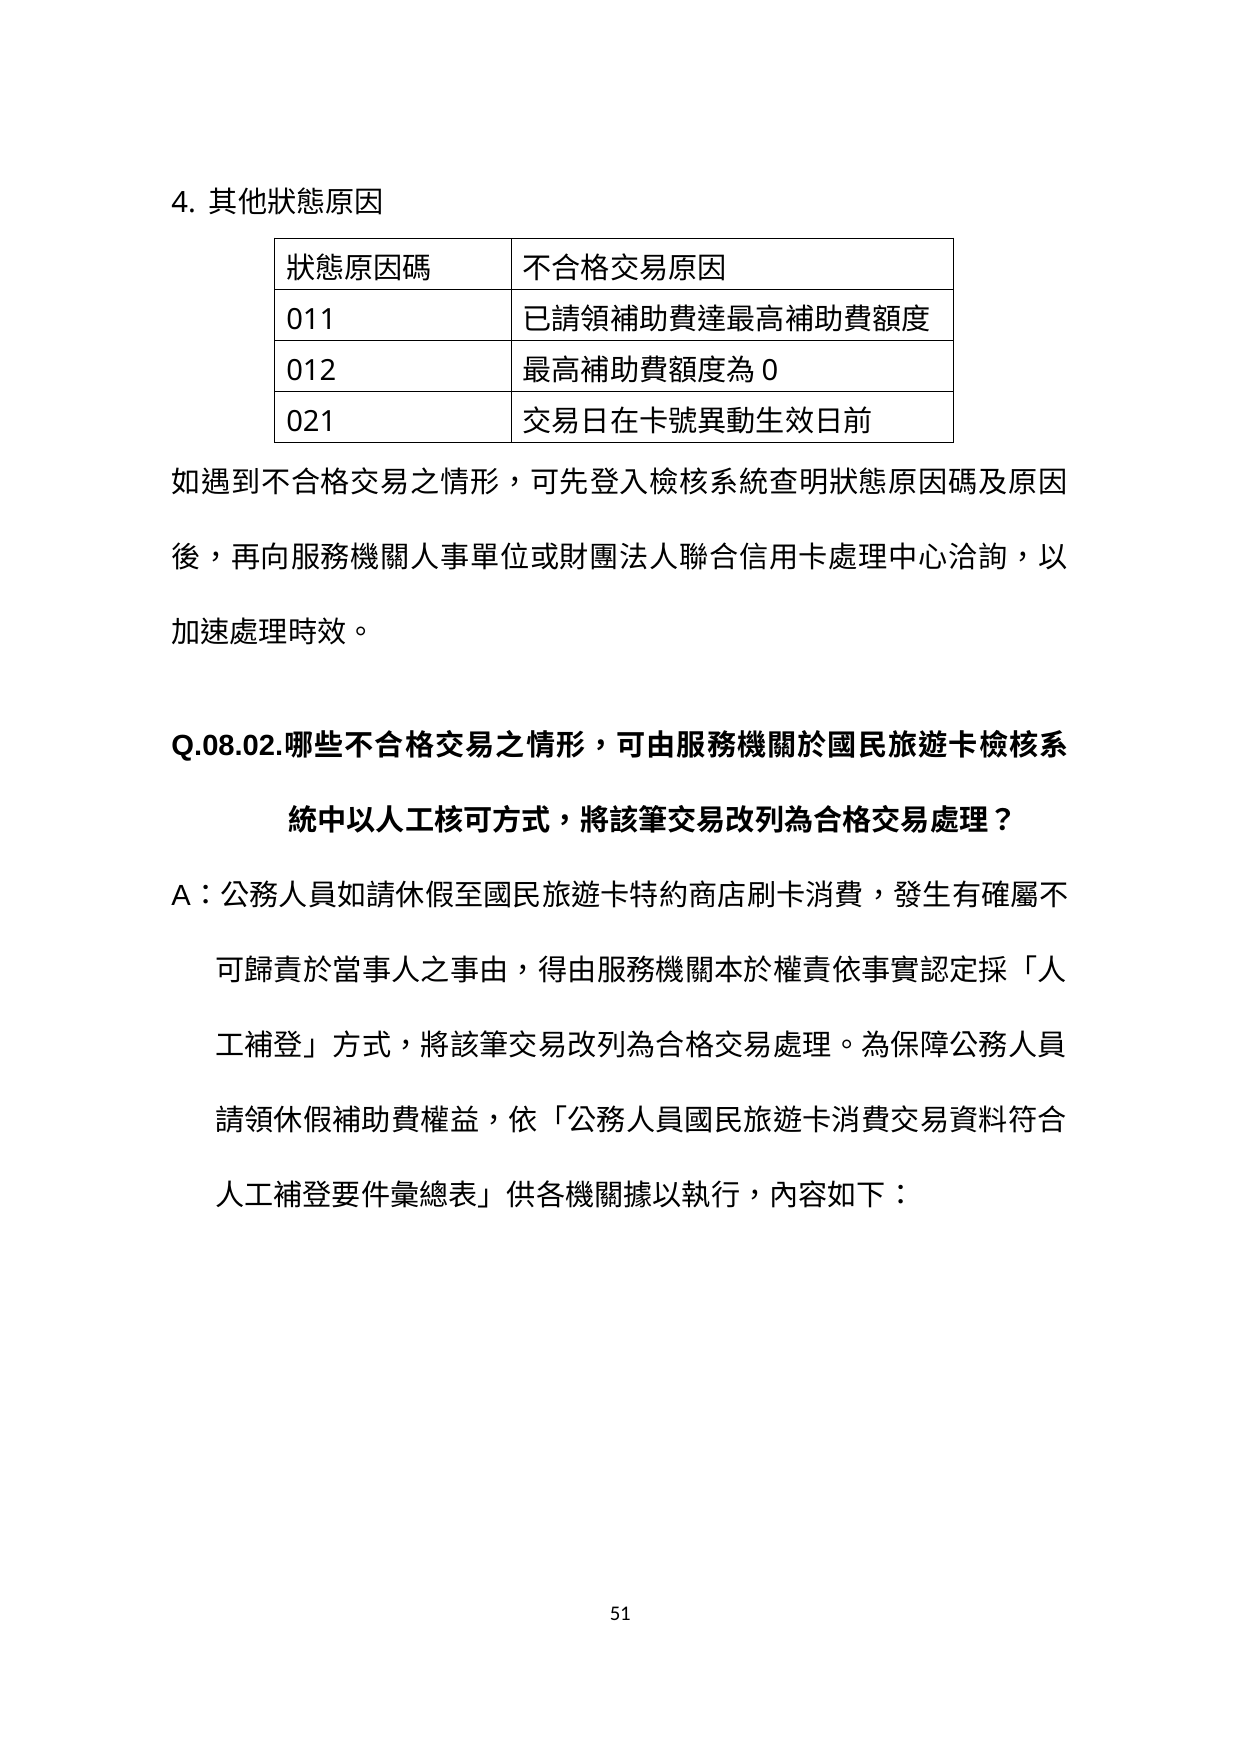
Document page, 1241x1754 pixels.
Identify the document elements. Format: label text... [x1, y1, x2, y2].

list 其他狀態原因 [171, 162, 1069, 237]
table_cell 012 [275, 341, 511, 391]
table_header 不合格交易原因 [512, 239, 953, 288]
text 如遇到不合格交易之情形，可先登入檢核系統查明狀態原因碼及原因後，再向服務機關人事單位或財團法人聯合信用卡處理中心洽詢，以加速處理時效。 [171, 443, 1069, 668]
table_header 狀態原因碼 [275, 239, 511, 288]
table_cell 021 [275, 392, 511, 442]
text A：公務人員如請休假至國民旅遊卡特約商店刷卡消費，發生有確屬不可歸責於當事人之事由，得由服務機關本於權責依事實認定採「人工補登」方式，將該筆交易改列為合格交易處理。為保障公務人員請領休假補助費權益，依「公務人員國民旅遊卡消費交易資料符合人工補登要件彙總表」供各機關據以執行，內容如下： [171, 855, 1069, 1230]
table_cell 最高補助費額度為0 [512, 341, 953, 391]
table_cell 011 [275, 290, 511, 339]
table_cell 已請領補助費達最高補助費額度 [512, 290, 953, 339]
table_cell 交易日在卡號異動生效日前 [512, 392, 953, 442]
text Q.08.02.哪些不合格交易之情形，可由服務機關於國民旅遊卡檢核系統中以人工核可方式，將該筆交易改列為合格交易處理？ [171, 705, 1069, 855]
